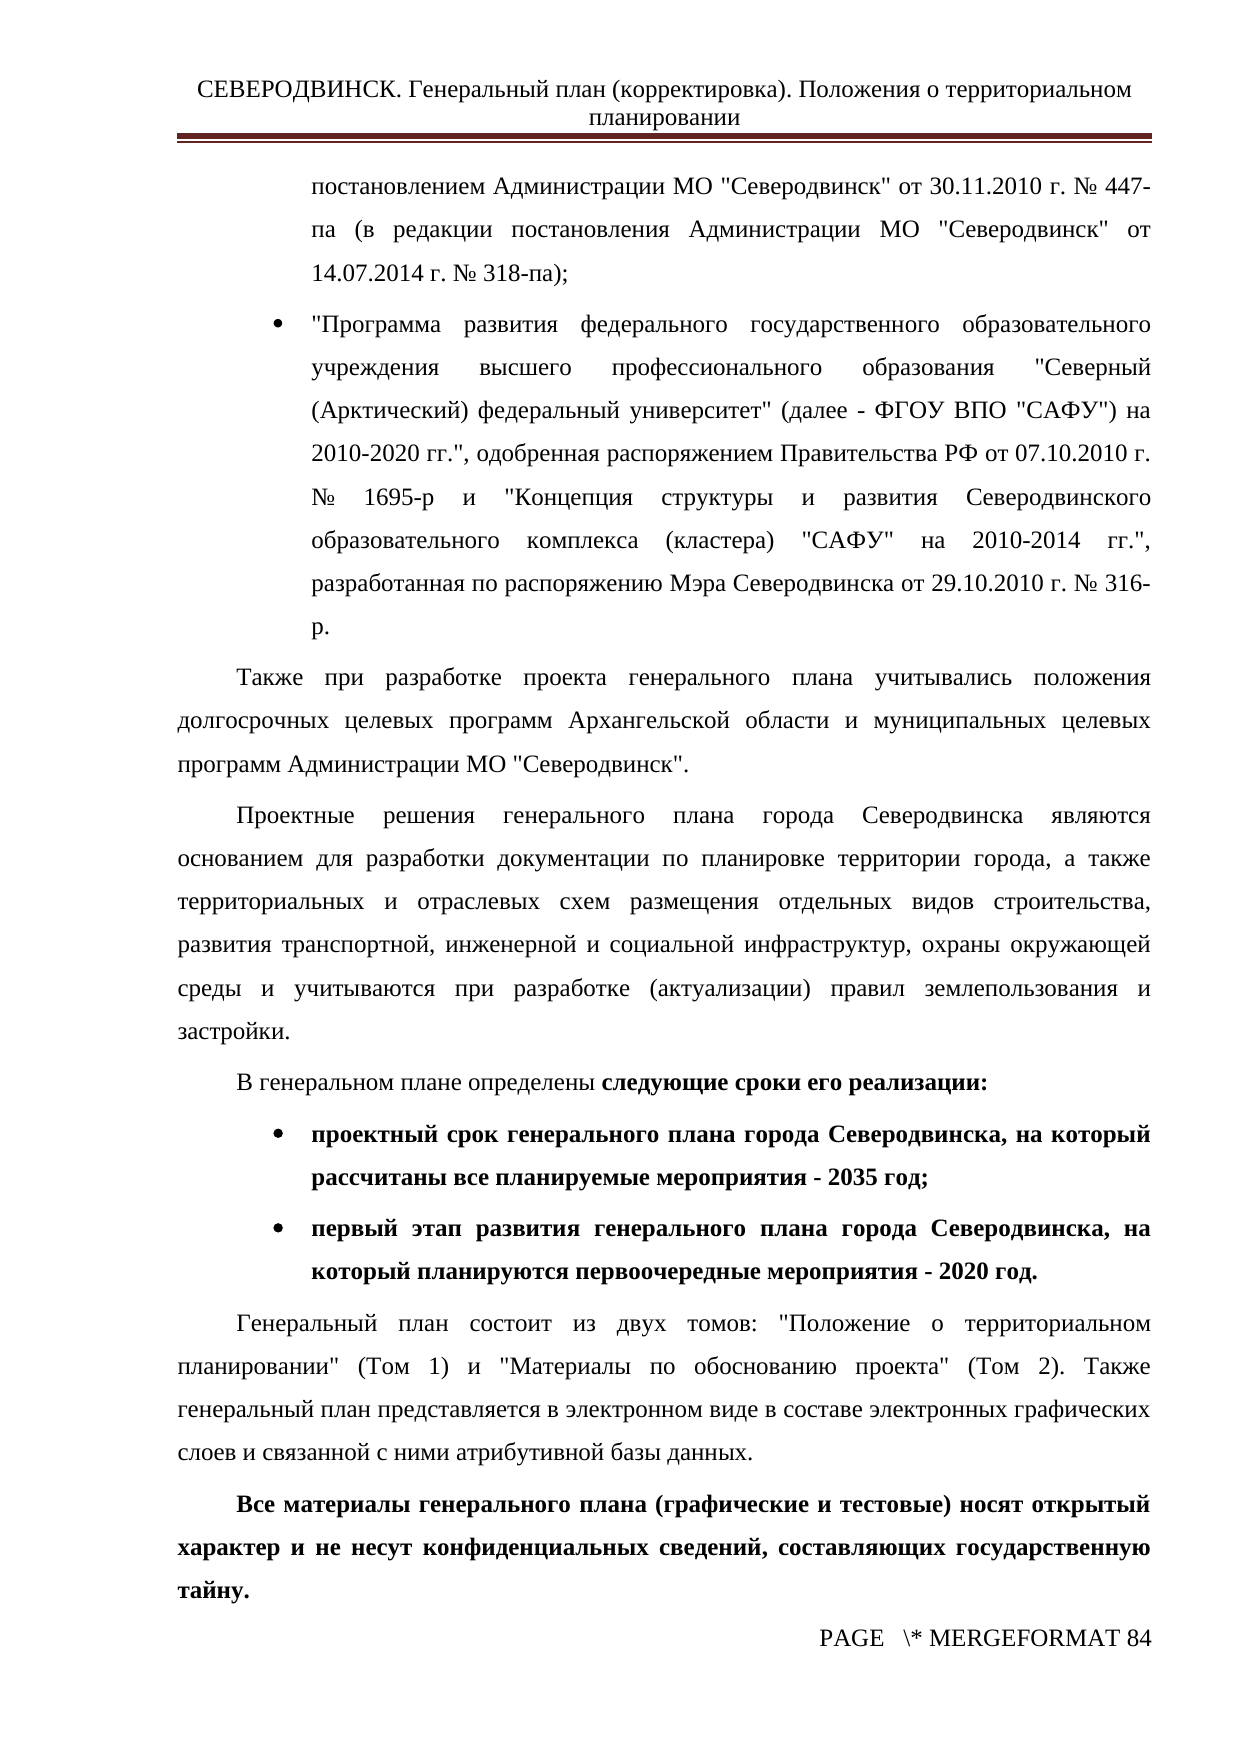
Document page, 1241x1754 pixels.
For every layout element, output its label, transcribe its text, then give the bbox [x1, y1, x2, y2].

text В генеральном плане определены следующие сроки его реализации: [177, 1067, 1152, 1096]
text Все материалы генерального плана (графические и тестовые) носят открытый характер и не несут конфиденциальных сведений, составляющих государственную тайну. [177, 1489, 1152, 1604]
list первый этап развития генерального плана города Северодвинска, на который планируются первоочередные мероприятия - 2020 год. [274, 1213, 1152, 1285]
list "Программа развития федерального государственного образовательного учреждения высшего профессионального образования "Северный (Арктический) федеральный университет" (далее - ФГОУ ВПО "САФУ") на 2010-2020 гг.", одобренная распоряжением Правительства РФ от 07.10.2010 г. № 1695-р и "Концепция структуры и развития Северодвинского образовательного комплекса (кластера) "САФУ" на 2010-2014 гг.", разработанная по распоряжению Мэра Северодвинска от 29.10.2010 г. № 316-р. [274, 309, 1152, 640]
text Также при разработке проекта генерального плана учитывались положения долгосрочных целевых программ Архангельской области и муниципальных целевых программ Администрации МО "Северодвинск". [177, 662, 1152, 777]
text Проектные решения генерального плана города Северодвинска являются основанием для разработки документации по планировке территории города, а также территориальных и отраслевых схем размещения отдельных видов строительства, развития транспортной, инженерной и социальной инфраструктур, охраны окружающей среды и учитываются при разработке (актуализации) правил землепользования и застройки. [177, 800, 1152, 1044]
list проектный срок генерального плана города Северодвинска, на который рассчитаны все планируемые мероприятия - 2035 год; [274, 1119, 1152, 1191]
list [274, 171, 1152, 286]
text Генеральный план состоит из двух томов: "Положение о территориальном планировании" (Том 1) и "Материалы по обоснованию проекта" (Том 2). Также генеральный план представляется в электронном виде в составе электронных графических слоев и связанной с ними атрибутивной базы данных. [177, 1308, 1152, 1466]
